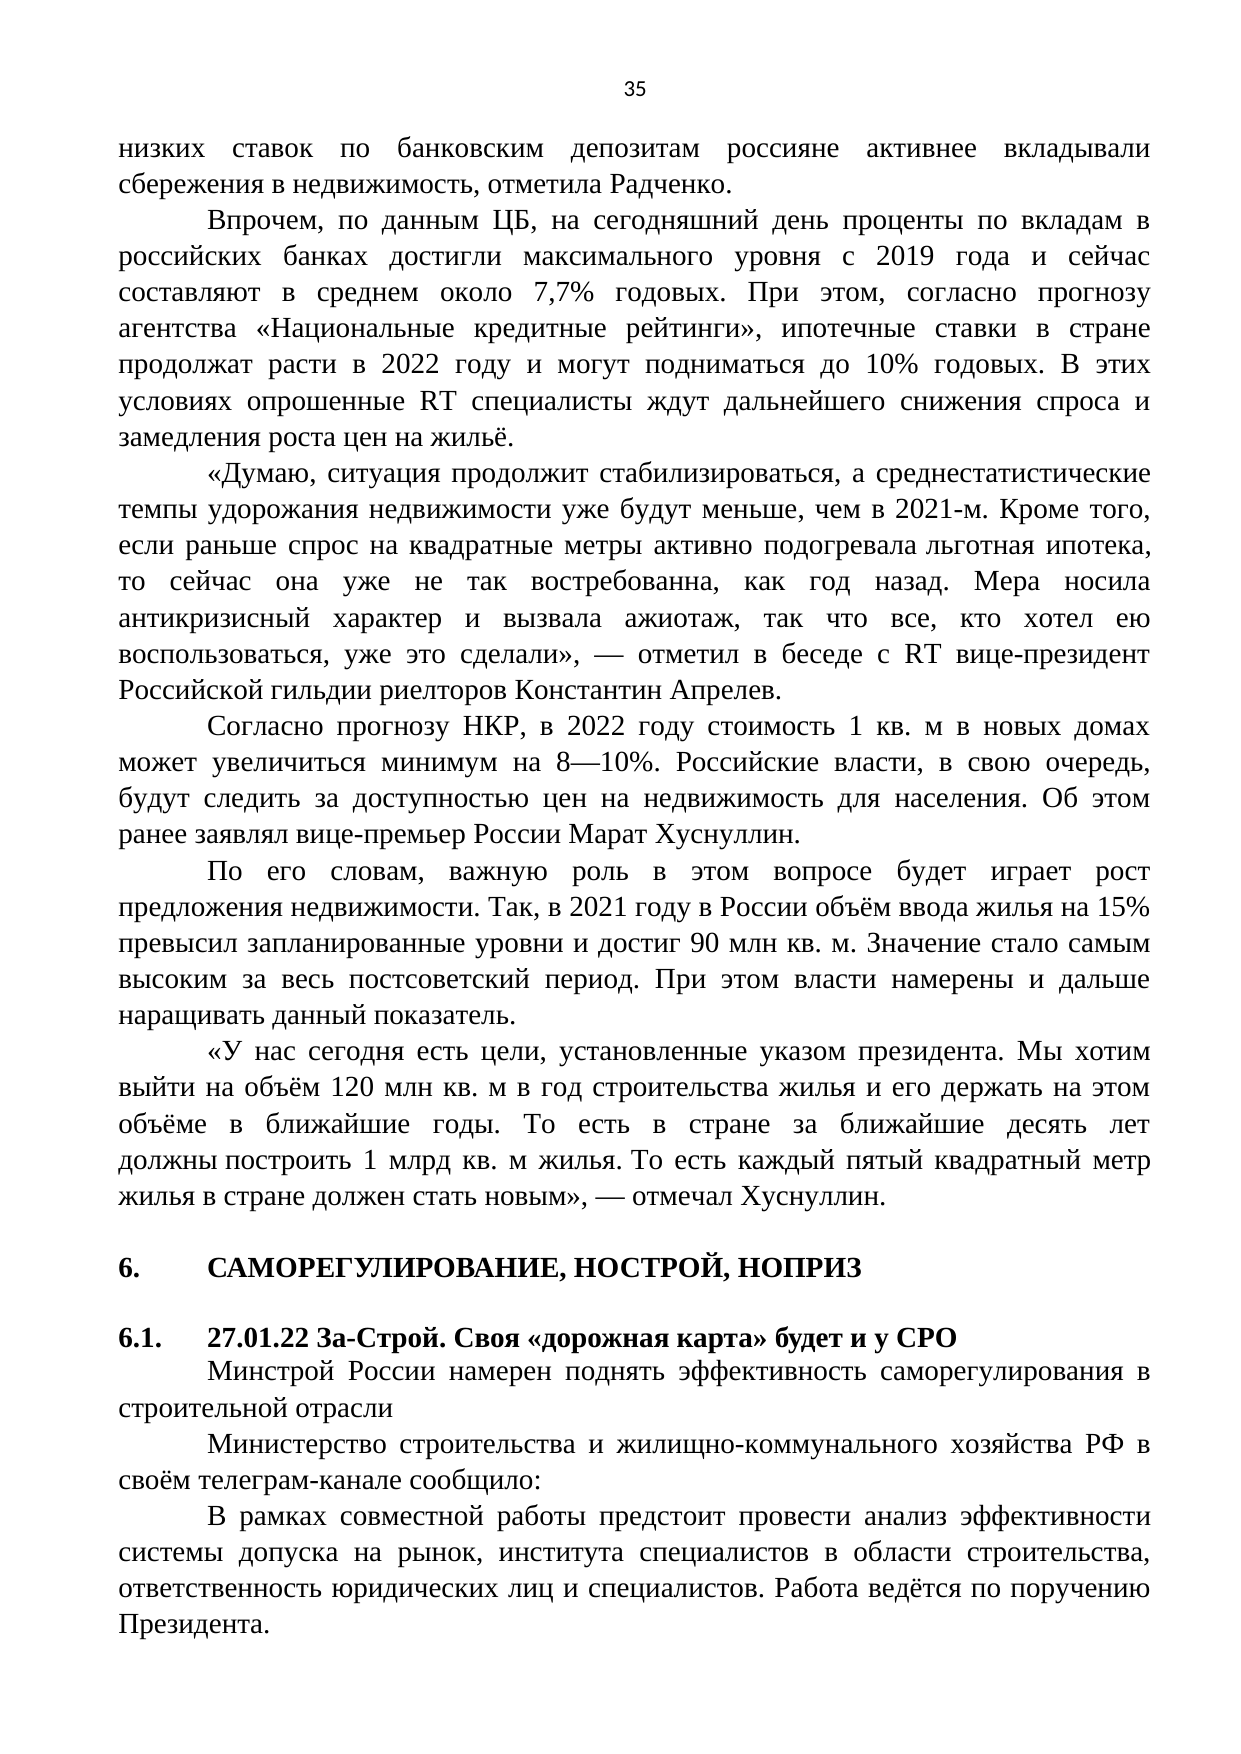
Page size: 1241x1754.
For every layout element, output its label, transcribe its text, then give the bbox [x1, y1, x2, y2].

text По его словам, важную роль в этом вопросе будет играет рост предложения недвижимости. Так, в 2021 году в России объём ввода жилья на 15% превысил запланированные уровни и достиг 90 млн кв. м. Значение стало самым высоким за весь постсоветский период. При этом власти намерены и дальше наращивать данный показатель. [118, 853, 1152, 1031]
text Впрочем, по данным ЦБ, на сегодняшний день проценты по вкладам в российских банках достигли максимального уровня с 2019 года и сейчас составляют в среднем около 7,7% годовых. При этом, согласно прогнозу агентства «Национальные кредитные рейтинги», ипотечные ставки в стране продолжат расти в 2022 году и могут подниматься до 10% годовых. В этих условиях опрошенные RT специалисты ждут дальнейшего снижения спроса и замедления роста цен на жильё. [118, 202, 1152, 452]
subtitle 27.01.22 За-Строй. Своя «дорожная карта» будет и у СРО [118, 1320, 1152, 1353]
text «Думаю, ситуация продолжит стабилизироваться, а среднестатистические темпы удорожания недвижимости уже будут меньше, чем в 2021-м. Кроме того, если раньше спрос на квадратные метры активно подогревала льготная ипотека, то сейчас она уже не так востребованна, как год назад. Мера носила антикризисный характер и вызвала ажиотаж, так что все, кто хотел ею воспользоваться, уже это сделали», — отметил в беседе с RT вице-президент Российской гильдии риелторов Константин Апрелев. [118, 455, 1152, 706]
text «У нас сегодня есть цели, установленные указом президента. Мы хотим выйти на объём 120 млн кв. м в год строительства жилья и его держать на этом объёме в ближайшие годы. То есть в стране за ближайшие десять лет должны построить 1 млрд кв. м жилья. То есть каждый пятый квадратный метр жилья в стране должен стать новым», — отмечал Хуснуллин. [118, 1033, 1152, 1212]
text В рамках совместной работы предстоит провести анализ эффективности системы допуска на рынок, института специалистов в области строительства, ответственность юридических лиц и специалистов. Работа ведётся по поручению Президента. [118, 1498, 1152, 1640]
text Министерство строительства и жилищно-коммунального хозяйства РФ в своём телеграм-канале сообщило: [118, 1426, 1152, 1496]
text Согласно прогнозу НКР, в 2022 году стоимость 1 кв. м в новых домах может увеличиться минимум на 8—10%. Российские власти, в свою очередь, будут следить за доступностью цен на недвижимость для населения. Об этом ранее заявлял вице-премьер России Марат Хуснуллин. [118, 708, 1152, 850]
text Минстрой России намерен поднять эффективность саморегулирования в строительной отрасли [118, 1353, 1152, 1423]
subtitle САМОРЕГУЛИРОВАНИЕ, НОСТРОЙ, НОПРИЗ [118, 1250, 1152, 1284]
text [118, 130, 1152, 199]
